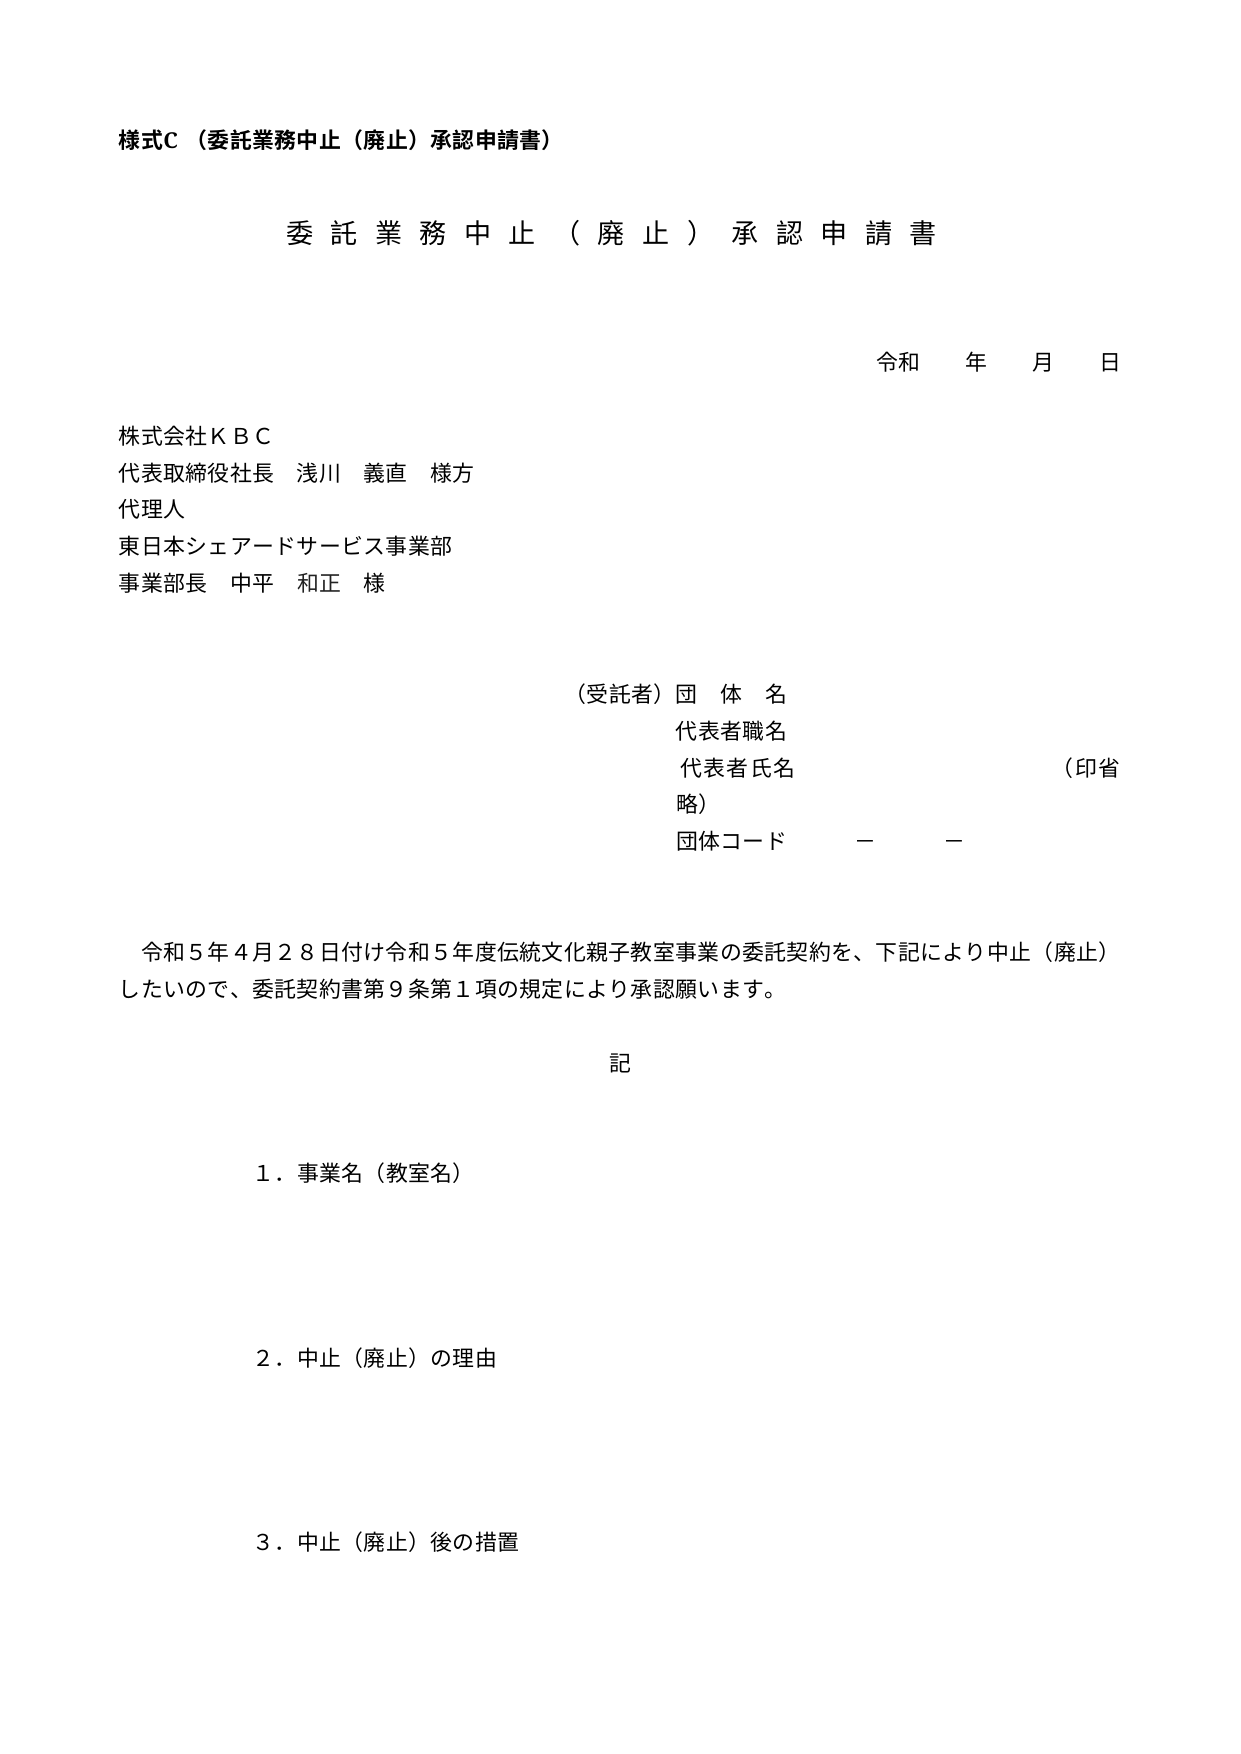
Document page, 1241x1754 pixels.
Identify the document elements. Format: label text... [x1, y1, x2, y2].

text 令和 年 月 日 [873, 342, 1122, 379]
text 委託業務中止（廃止）承認申請書 [118, 195, 1122, 268]
text 事業部長 中平 和正 様 [118, 563, 1122, 600]
text ２．中止（廃止）の理由 [252, 1338, 1122, 1375]
text １．事業名（教室名） [252, 1153, 1122, 1190]
text 代表者職名 [551, 711, 1122, 748]
text 東日本シェアードサービス事業部 [118, 527, 1122, 563]
text 様式C（委託業務中止（廃止）承認申請書） [118, 121, 1122, 158]
text （受託者）団 体 名 [551, 674, 1122, 711]
text 代表取締役社長 浅川 義直 様方 [118, 453, 1122, 490]
text 代表者氏名 （印省略） [551, 748, 1122, 822]
text ３．中止（廃止）後の措置 [252, 1522, 1122, 1559]
text 記 [118, 1043, 1122, 1080]
text 団体コード － － [662, 822, 1122, 858]
text 代理人 [118, 490, 1122, 527]
text 株式会社ＫＢＣ [118, 416, 1122, 453]
text 令和５年４月２８日付け令和５年度伝統文化親子教室事業の委託契約を、下記により中止（廃止）したいので、委託契約書第９条第１項の規定により承認願います。 [118, 932, 1122, 1006]
